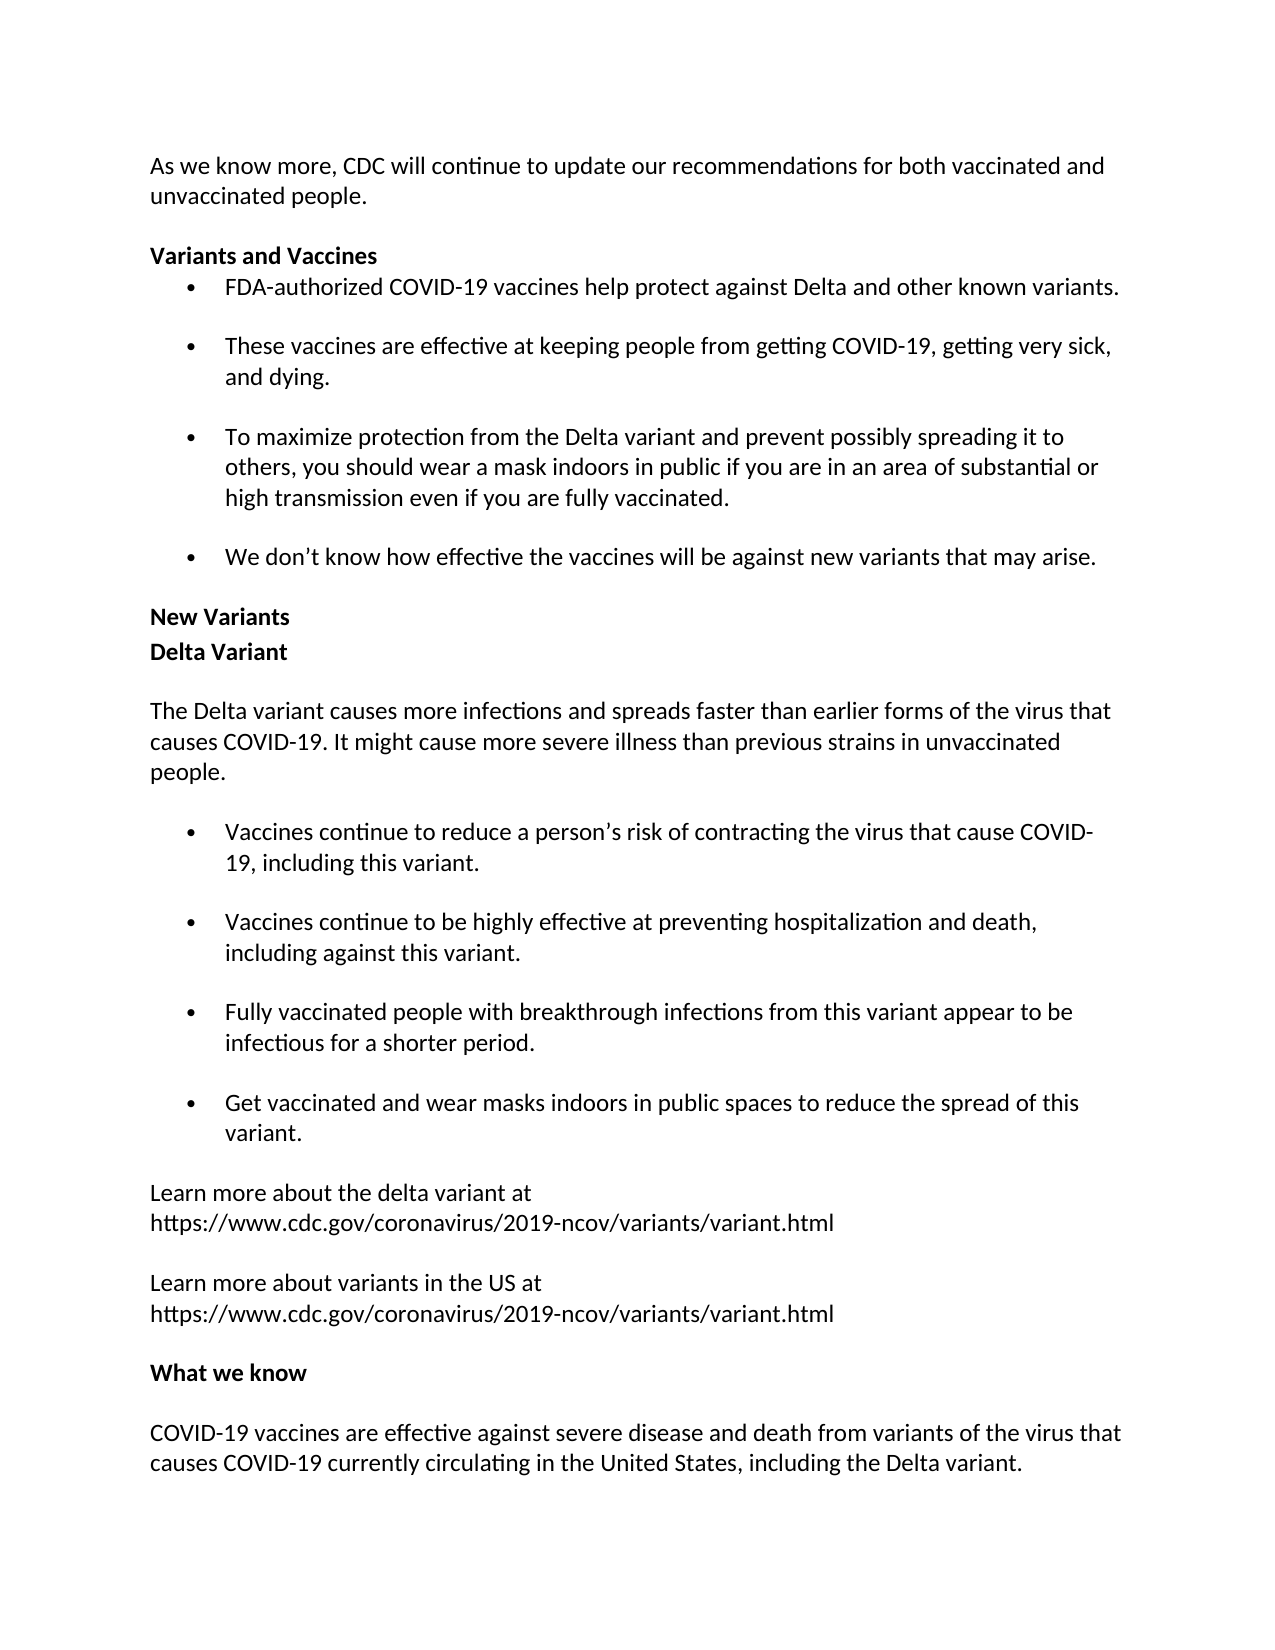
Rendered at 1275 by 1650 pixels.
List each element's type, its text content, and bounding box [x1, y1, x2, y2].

list Vaccines continue to reduce a person’s risk of contracting the virus that cause COVID-19, including this variant. [187, 816, 1125, 877]
text The Delta variant causes more infections and spreads faster than earlier forms of the virus that causes COVID-19. It might cause more severe illness than previous strains in unvaccinated people. [150, 695, 1125, 787]
text As we know more, CDC will continue to update our recommendations for both vaccinated and unvaccinated people. [150, 150, 1125, 211]
subtitle Delta Variant [150, 636, 1125, 666]
list Fully vaccinated people with breakthrough infections from this variant appear to be infectious for a shorter period. [187, 997, 1125, 1058]
text Learn more about the delta variant at https://www.cdc.gov/coronavirus/2019-ncov/variants/variant.html [150, 1177, 1125, 1238]
list Vaccines continue to be highly effective at preventing hospitalization and death, including against this variant. [187, 906, 1125, 967]
subtitle Variants and Vaccines [150, 240, 1125, 271]
list Get vaccinated and wear masks indoors in public spaces to reduce the spread of this variant. [187, 1087, 1125, 1148]
text Learn more about variants in the US at https://www.cdc.gov/coronavirus/2019-ncov/variants/variant.html [150, 1267, 1125, 1328]
list FDA-authorized COVID-19 vaccines help protect against Delta and other known variants. [187, 271, 1125, 301]
text COVID-19 vaccines are effective against severe disease and death from variants of the virus that causes COVID-19 currently circulating in the United States, including the Delta variant. [150, 1417, 1125, 1478]
list These vaccines are effective at keeping people from getting COVID-19, getting very sick, and dying. [187, 330, 1125, 391]
subtitle New Variants [150, 601, 1125, 632]
list We don’t know how effective the vaccines will be against new variants that may arise. [187, 541, 1125, 572]
text What we know [150, 1357, 1125, 1388]
list To maximize protection from the Delta variant and prevent possibly spreading it to others, you should wear a mask indoors in public if you are in an area of substantial or high transmission even if you are fully vaccinated. [187, 421, 1125, 512]
